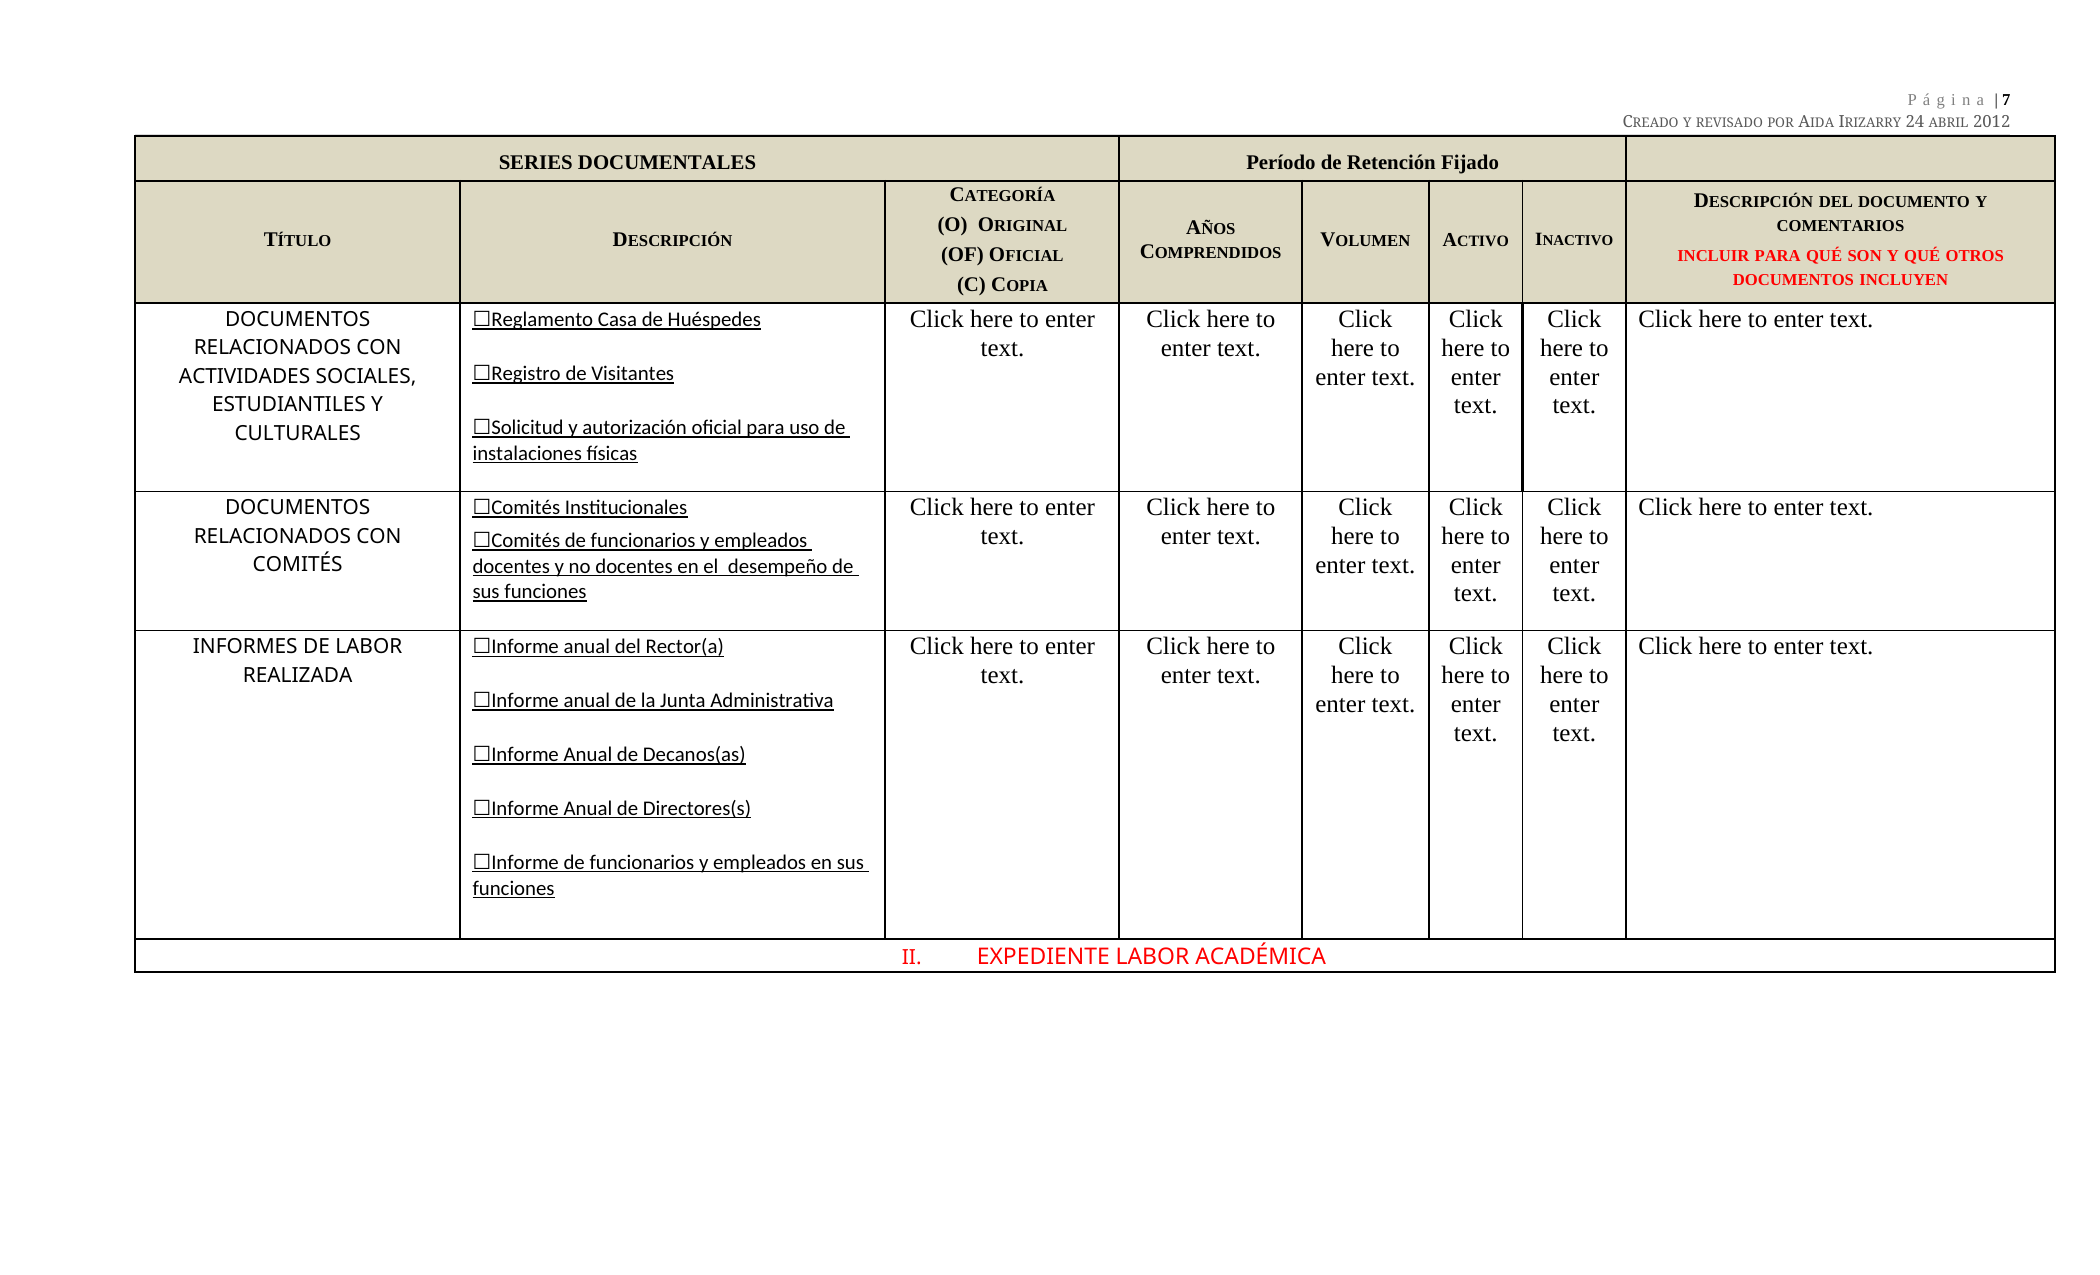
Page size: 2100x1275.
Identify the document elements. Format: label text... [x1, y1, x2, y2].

table_cell Activo [1430, 182, 1522, 302]
table_cell DOCUMENTOS RELACIONADOS CON COMITÉS [136, 492, 459, 629]
table_cell EXPEDIENTE LABOR ACADÉMICA [136, 940, 2054, 971]
table_header [1627, 137, 2054, 180]
table_header Período de Retención Fijado [1120, 137, 1625, 180]
table_cell Años Comprendidos [1120, 182, 1301, 302]
table_cell INFORMES DE LABOR REALIZADA [136, 631, 459, 938]
table_cell Descripción del documento y comentarios incluir para qué son y qué otros documentos incluyen [1627, 182, 2054, 302]
table_cell Comités Institucionales Comités de funcionarios y empleados docentes y no docentes en el desempeño de sus funciones [461, 492, 884, 629]
table_cell Informe anual del Rector(a) Informe anual de la Junta Administrativa Informe Anual de Decanos(as) Informe Anual de Directores(s) Informe de funcionarios y empleados en sus funciones [461, 631, 884, 938]
table_cell Descripción [461, 182, 884, 302]
table_header SERIES DOCUMENTALES [136, 137, 1118, 180]
table_cell Título [136, 182, 459, 302]
table_cell Categoría (O) Original (OF) Oficial (C) Copia [886, 182, 1118, 302]
table_cell Reglamento Casa de Huéspedes Registro de Visitantes Solicitud y autorización oficial para uso de instalaciones físicas [461, 304, 884, 491]
table_cell Volumen [1303, 182, 1428, 302]
table_cell DOCUMENTOS RELACIONADOS CON ACTIVIDADES SOCIALES, ESTUDIANTILES Y CULTURALES [136, 304, 459, 491]
table_cell Inactivo [1523, 182, 1625, 302]
